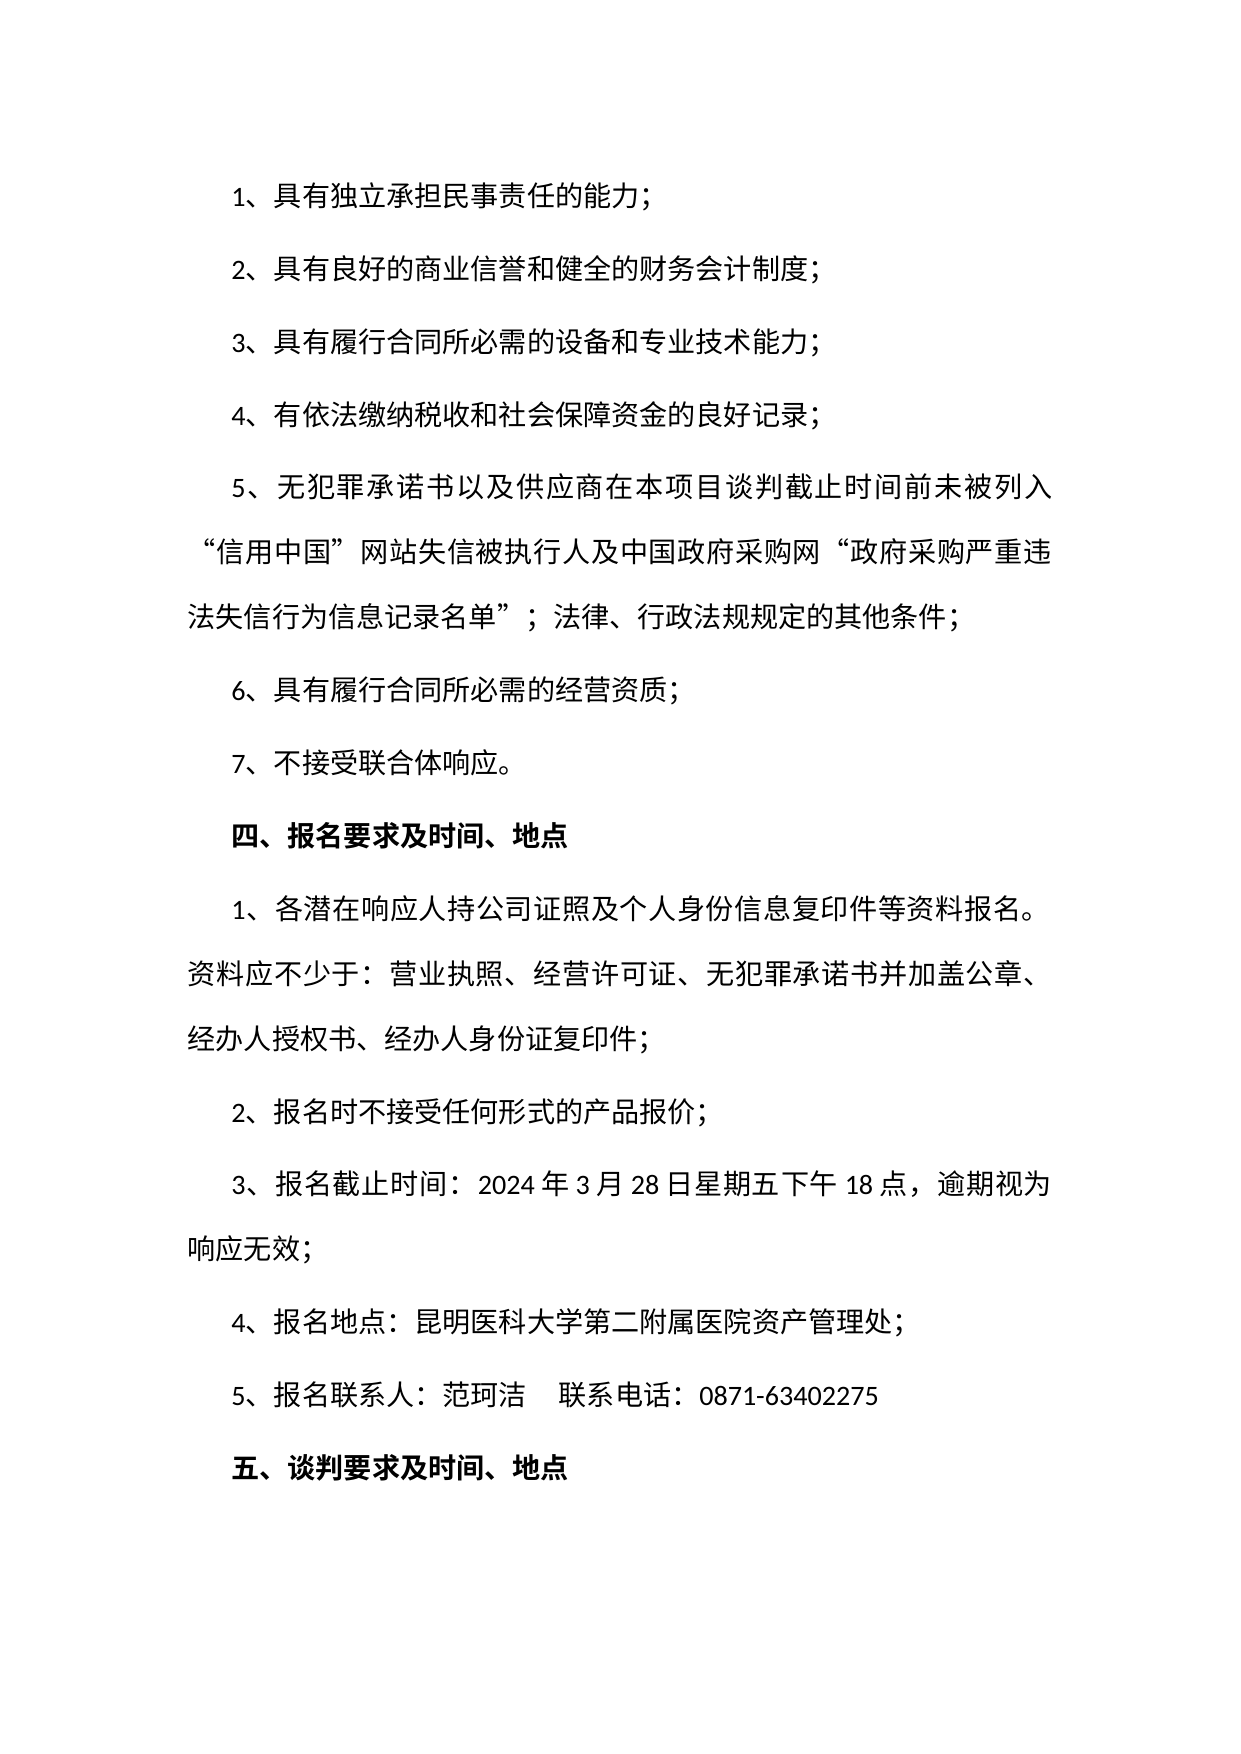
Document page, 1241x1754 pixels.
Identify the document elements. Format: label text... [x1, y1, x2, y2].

text 7、不接受联合体响应。 [187, 729, 1053, 794]
text 2、具有良好的商业信誉和健全的财务会计制度； [187, 235, 1053, 300]
text 五、谈判要求及时间、地点 [187, 1433, 1053, 1498]
text 2、报名时不接受任何形式的产品报价； [187, 1077, 1053, 1142]
text 1、具有独立承担民事责任的能力； [187, 162, 1053, 227]
text 3、报名截止时间：2024年3月28日星期五下午18点，逾期视为响应无效； [187, 1150, 1053, 1280]
text 4、有依法缴纳税收和社会保障资金的良好记录； [187, 380, 1053, 445]
text 四、报名要求及时间、地点 [187, 802, 1053, 867]
text 5、报名联系人：范珂洁 联系电话：0871-63402275 [187, 1361, 1053, 1426]
text 3、具有履行合同所必需的设备和专业技术能力； [187, 308, 1053, 373]
text 6、具有履行合同所必需的经营资质； [187, 656, 1053, 721]
text 1、各潜在响应人持公司证照及个人身份信息复印件等资料报名。资料应不少于：营业执照、经营许可证、无犯罪承诺书并加盖公章、经办人授权书、经办人身份证复印件； [187, 874, 1053, 1069]
text 5、无犯罪承诺书以及供应商在本项目谈判截止时间前未被列入“信用中国”网站失信被执行人及中国政府采购网“政府采购严重违法失信行为信息记录名单”；法律、行政法规规定的其他条件； [187, 453, 1053, 648]
text 4、报名地点：昆明医科大学第二附属医院资产管理处； [187, 1288, 1053, 1353]
